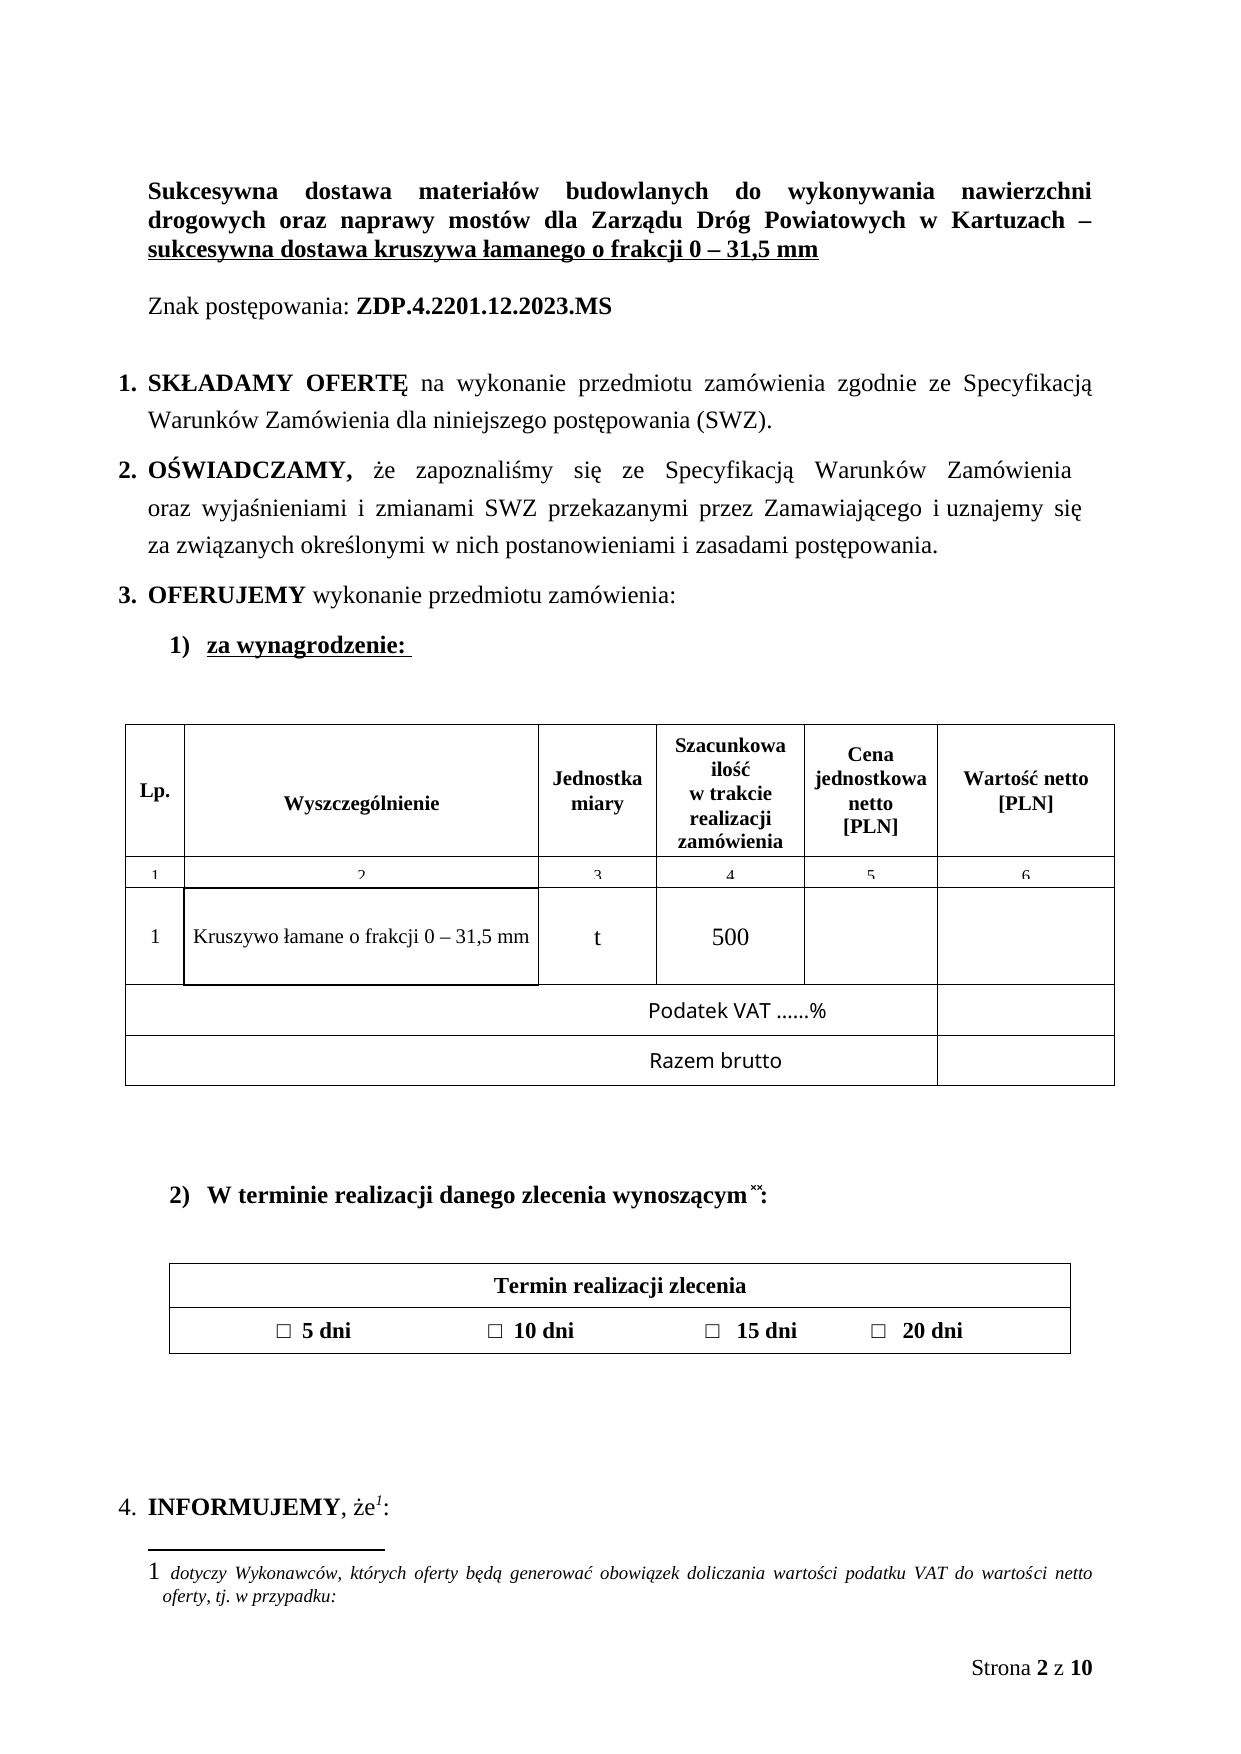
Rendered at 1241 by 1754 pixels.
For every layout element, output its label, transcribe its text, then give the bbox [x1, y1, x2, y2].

list SKŁADAMY OFERTĘ na wykonanie przedmiotu zamówienia zgodnie ze Specyfikacją Warunków Zamówienia dla niniejszego postępowania (SWZ). [118, 361, 1093, 436]
table_cell 5 [805, 857, 937, 887]
table_cell □ 5 dni □ 10 dni □ 15 dni □ 20 dni [170, 1308, 1070, 1353]
list OFERUJEMY wykonanie przedmiotu zamówienia: [118, 574, 1093, 611]
table_cell [805, 888, 937, 984]
table_cell 1 [126, 857, 184, 887]
table_cell 1 [126, 888, 183, 984]
list W terminie realizacji danego zlecenia wynoszącym ̽ ̽: [169, 1181, 1093, 1209]
table_cell Podatek VAT ……% [126, 985, 937, 1035]
table_cell t [539, 888, 656, 984]
table_header Lp. [126, 725, 184, 856]
table_header Wartość netto [PLN] [938, 725, 1114, 856]
table_header Termin realizacji zlecenia [170, 1264, 1070, 1307]
list za wynagrodzenie: [169, 624, 1093, 661]
table_cell [938, 985, 1114, 1035]
table_header Wyszczególnienie [185, 725, 538, 856]
text Znak postępowania: ZDP.4.2201.12.2023.MS [148, 291, 1093, 320]
table_cell Razem brutto [126, 1036, 937, 1084]
table_cell 2 [185, 857, 538, 887]
table_cell 4 [657, 857, 804, 887]
table_cell 3 [539, 857, 656, 887]
table_cell 6 [938, 857, 1114, 887]
table_cell 500 [657, 888, 804, 984]
table_cell Kruszywo łamane o frakcji 0 – 31,5 mm [185, 889, 538, 984]
table_header Szacunkowa ilość w trakcie realizacji zamówienia [657, 725, 804, 856]
table_cell [938, 888, 1114, 984]
text Sukcesywna dostawa materiałów budowlanych do wykonywania nawierzchni drogowych oraz naprawy mostów dla Zarządu Dróg Powiatowych w Kartuzach – sukcesywna dostawa kruszywa łamanego o frakcji 0 – 31,5 mm [148, 176, 1093, 263]
list INFORMUJEMY, że: [118, 1485, 1093, 1523]
table_cell [938, 1036, 1114, 1084]
list OŚWIADCZAMY, że zapoznaliśmy się ze Specyfikacją Warunków Zamówienia oraz wyjaśnieniami i zmianami SWZ przekazanymi przez Zamawiającego i uznajemy się za związanych określonymi w nich postanowieniami i zasadami postępowania. [118, 449, 1093, 561]
table_header Cena jednostkowa netto [PLN] [805, 725, 937, 856]
table_header Jednostka miary [539, 725, 656, 856]
